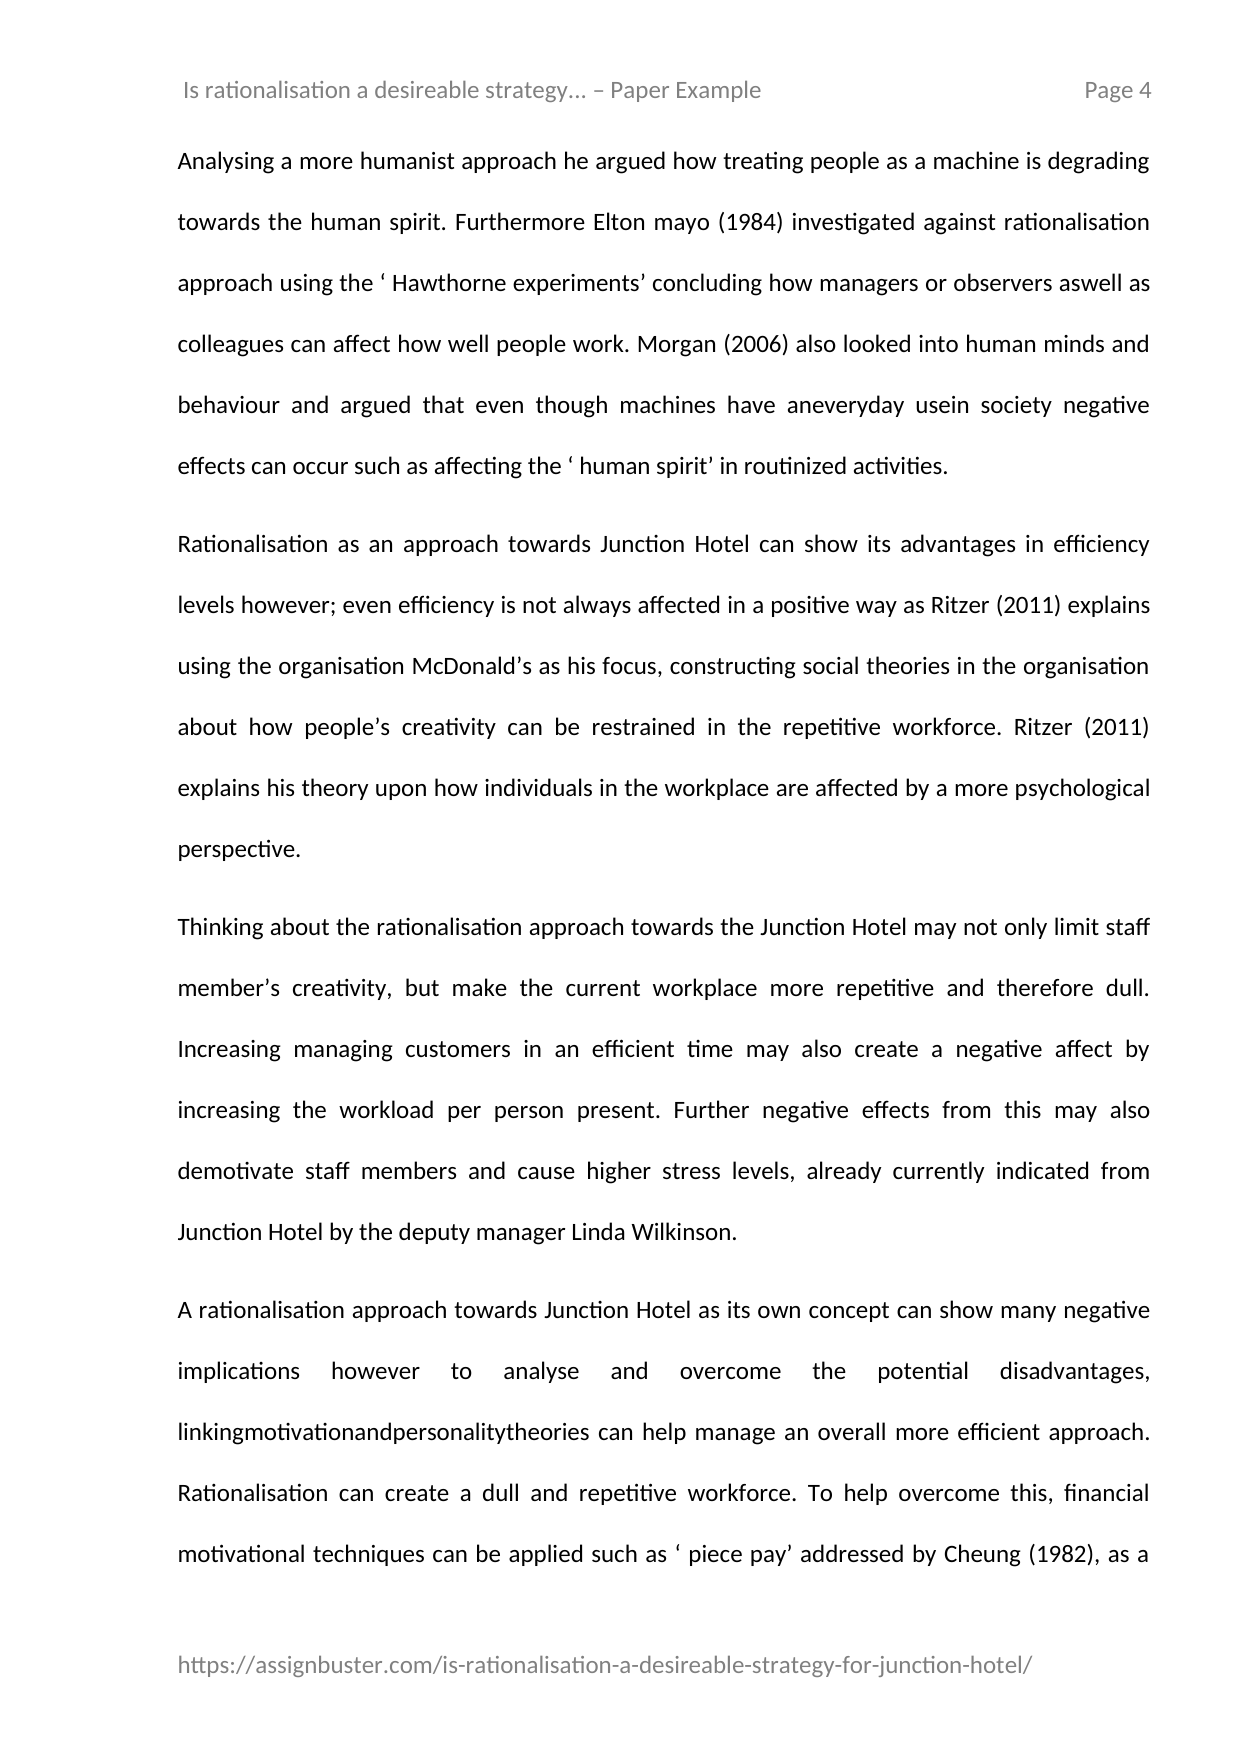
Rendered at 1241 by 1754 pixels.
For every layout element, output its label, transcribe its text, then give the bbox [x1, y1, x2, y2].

text Analysing a more humanist approach he argued how treating people as a machine is degrading towards the human spirit. Furthermore Elton mayo (1984) investigated against rationalisation approach using the ‘ Hawthorne experiments’ concluding how managers or observers aswell as colleagues can affect how well people work. Morgan (2006) also looked into human minds and behaviour and argued that even though machines have aneveryday usein society negative effects can occur such as affecting the ‘ human spirit’ in routinized activities. [177, 145, 1152, 481]
text Thinking about the rationalisation approach towards the Junction Hotel may not only limit staff member’s creativity, but make the current workplace more repetitive and therefore dull. Increasing managing customers in an efficient time may also create a negative affect by increasing the workload per person present. Further negative effects from this may also demotivate staff members and cause higher stress levels, already currently indicated from Junction Hotel by the deputy manager Linda Wilkinson. [177, 911, 1152, 1247]
text Rationalisation as an approach towards Junction Hotel can show its advantages in efficiency levels however; even efficiency is not always affected in a positive way as Ritzer (2011) explains using the organisation McDonald’s as his focus, constructing social theories in the organisation about how people’s creativity can be restrained in the repetitive workforce. Ritzer (2011) explains his theory upon how individuals in the workplace are affected by a more psychological perspective. [177, 528, 1152, 864]
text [177, 1294, 1152, 1568]
